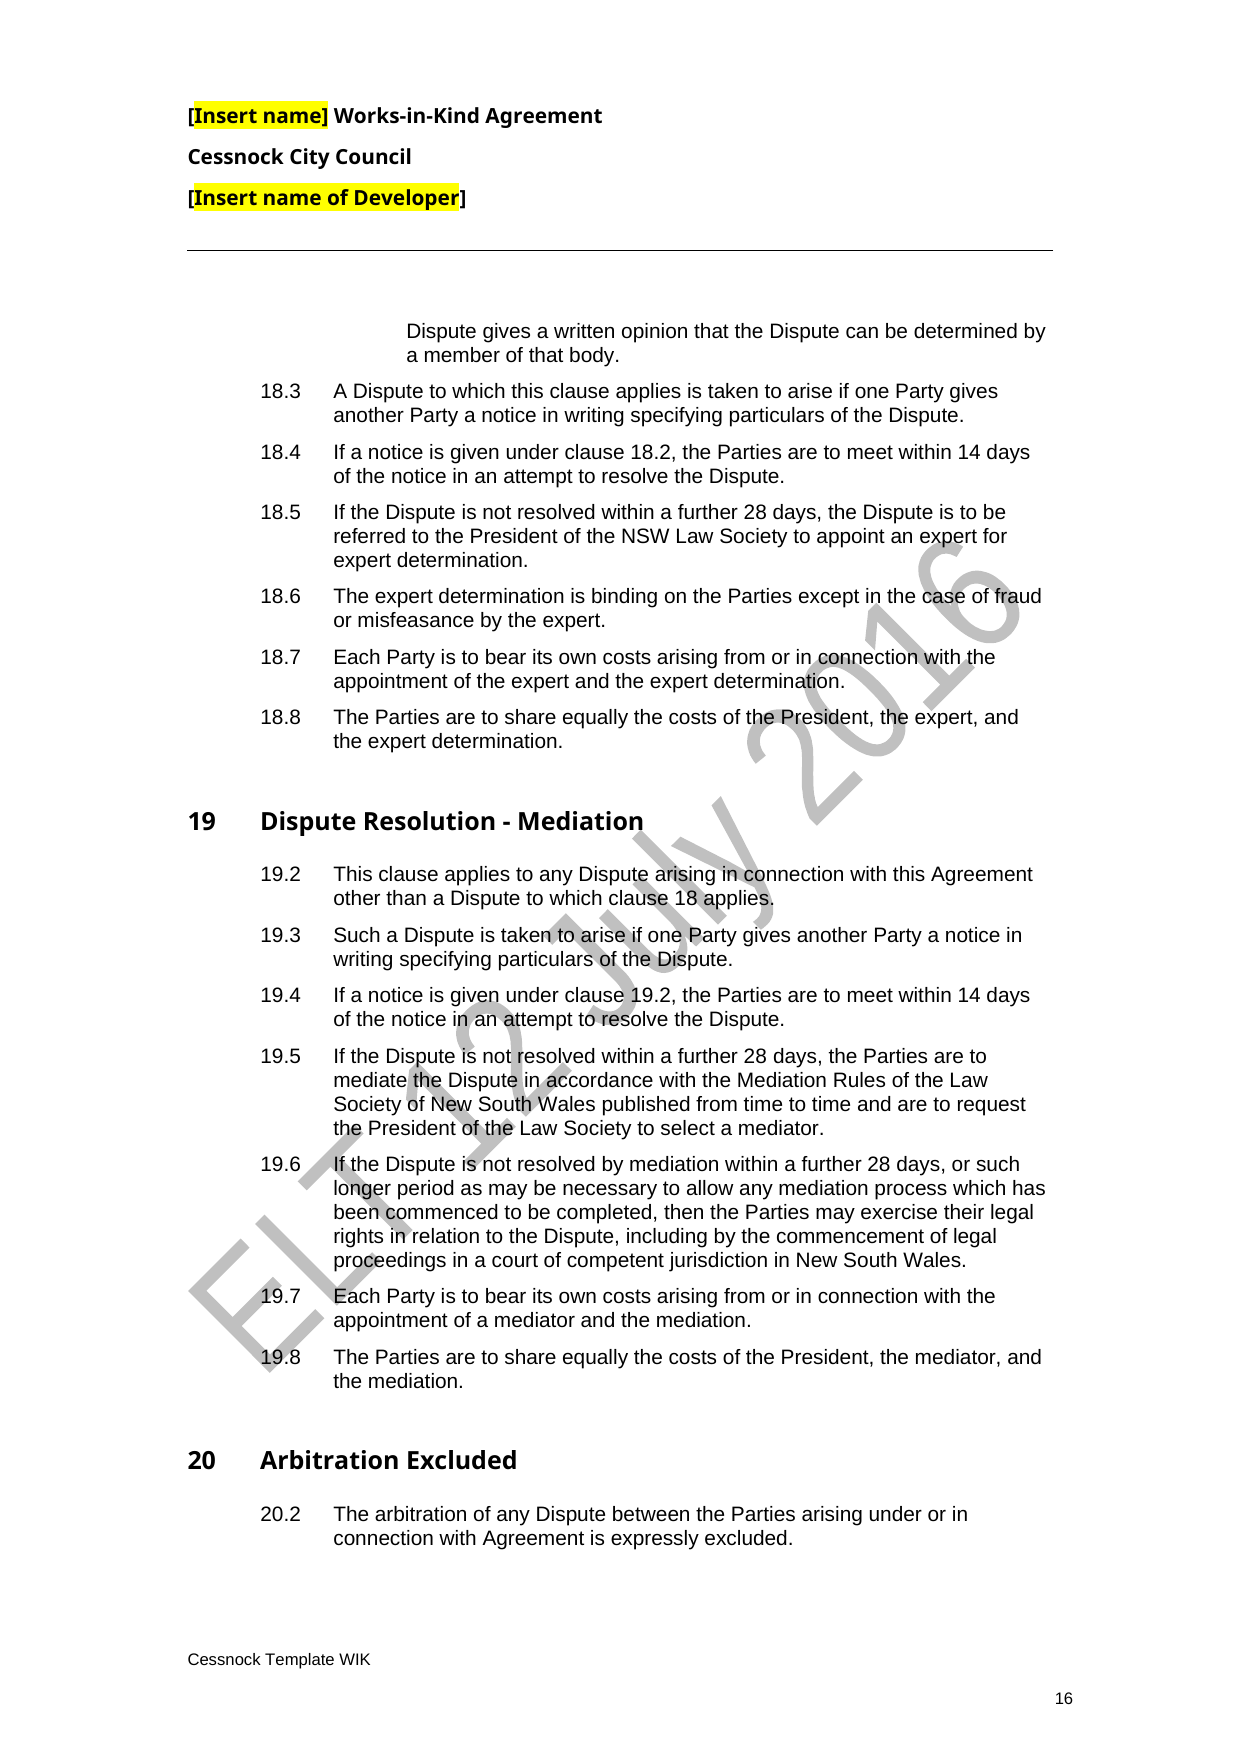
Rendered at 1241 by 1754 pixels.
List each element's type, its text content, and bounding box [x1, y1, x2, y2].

list If the Dispute is not resolved within a further 28 days, the Dispute is to be referred to the President of the NSW Law Society to appoint an expert for expert determination. [260, 500, 1053, 572]
list The arbitration of any Dispute between the Parties arising under or in connection with Agreement is expressly excluded. [260, 1501, 1053, 1549]
list If a notice is given under clause 18.2, the Parties are to meet within 14 days of the notice in an attempt to resolve the Dispute. [260, 439, 1053, 487]
list Each Party is to bear its own costs arising from or in connection with the appointment of a mediator and the mediation. [260, 1284, 1053, 1332]
list Dispute Resolution - Mediation [187, 803, 1053, 837]
list This clause applies to any Dispute arising in connection with this Agreement other than a Dispute to which clause 18 applies. [260, 862, 1053, 910]
list If the Dispute is not resolved by mediation within a further 28 days, or such longer period as may be necessary to allow any mediation process which has been commenced to be completed, then the Parties may exercise their legal rights in relation to the Dispute, including by the commencement of legal proceedings in a court of competent jurisdiction in New South Wales. [260, 1152, 1053, 1272]
list If the Dispute is not resolved within a further 28 days, the Parties are to mediate the Dispute in accordance with the Mediation Rules of the Law Society of New South Wales published from time to time and are to request the President of the Law Society to select a mediator. [260, 1043, 1053, 1139]
list If a notice is given under clause 19.2, the Parties are to meet within 14 days of the notice in an attempt to resolve the Dispute. [260, 983, 1053, 1031]
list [333, 319, 1053, 367]
list A Dispute to which this clause applies is taken to arise if one Party gives another Party a notice in writing specifying particulars of the Dispute. [260, 379, 1053, 427]
list The expert determination is binding on the Parties except in the case of fraud or misfeasance by the expert. [260, 584, 1053, 632]
list Arbitration Excluded [187, 1442, 1053, 1476]
list Each Party is to bear its own costs arising from or in connection with the appointment of the expert and the expert determination. [260, 645, 1053, 693]
list The Parties are to share equally the costs of the President, the expert, and the expert determination. [260, 705, 1053, 753]
list Such a Dispute is taken to arise if one Party gives another Party a notice in writing specifying particulars of the Dispute. [260, 923, 1053, 971]
list The Parties are to share equally the costs of the President, the mediator, and the mediation. [260, 1344, 1053, 1392]
